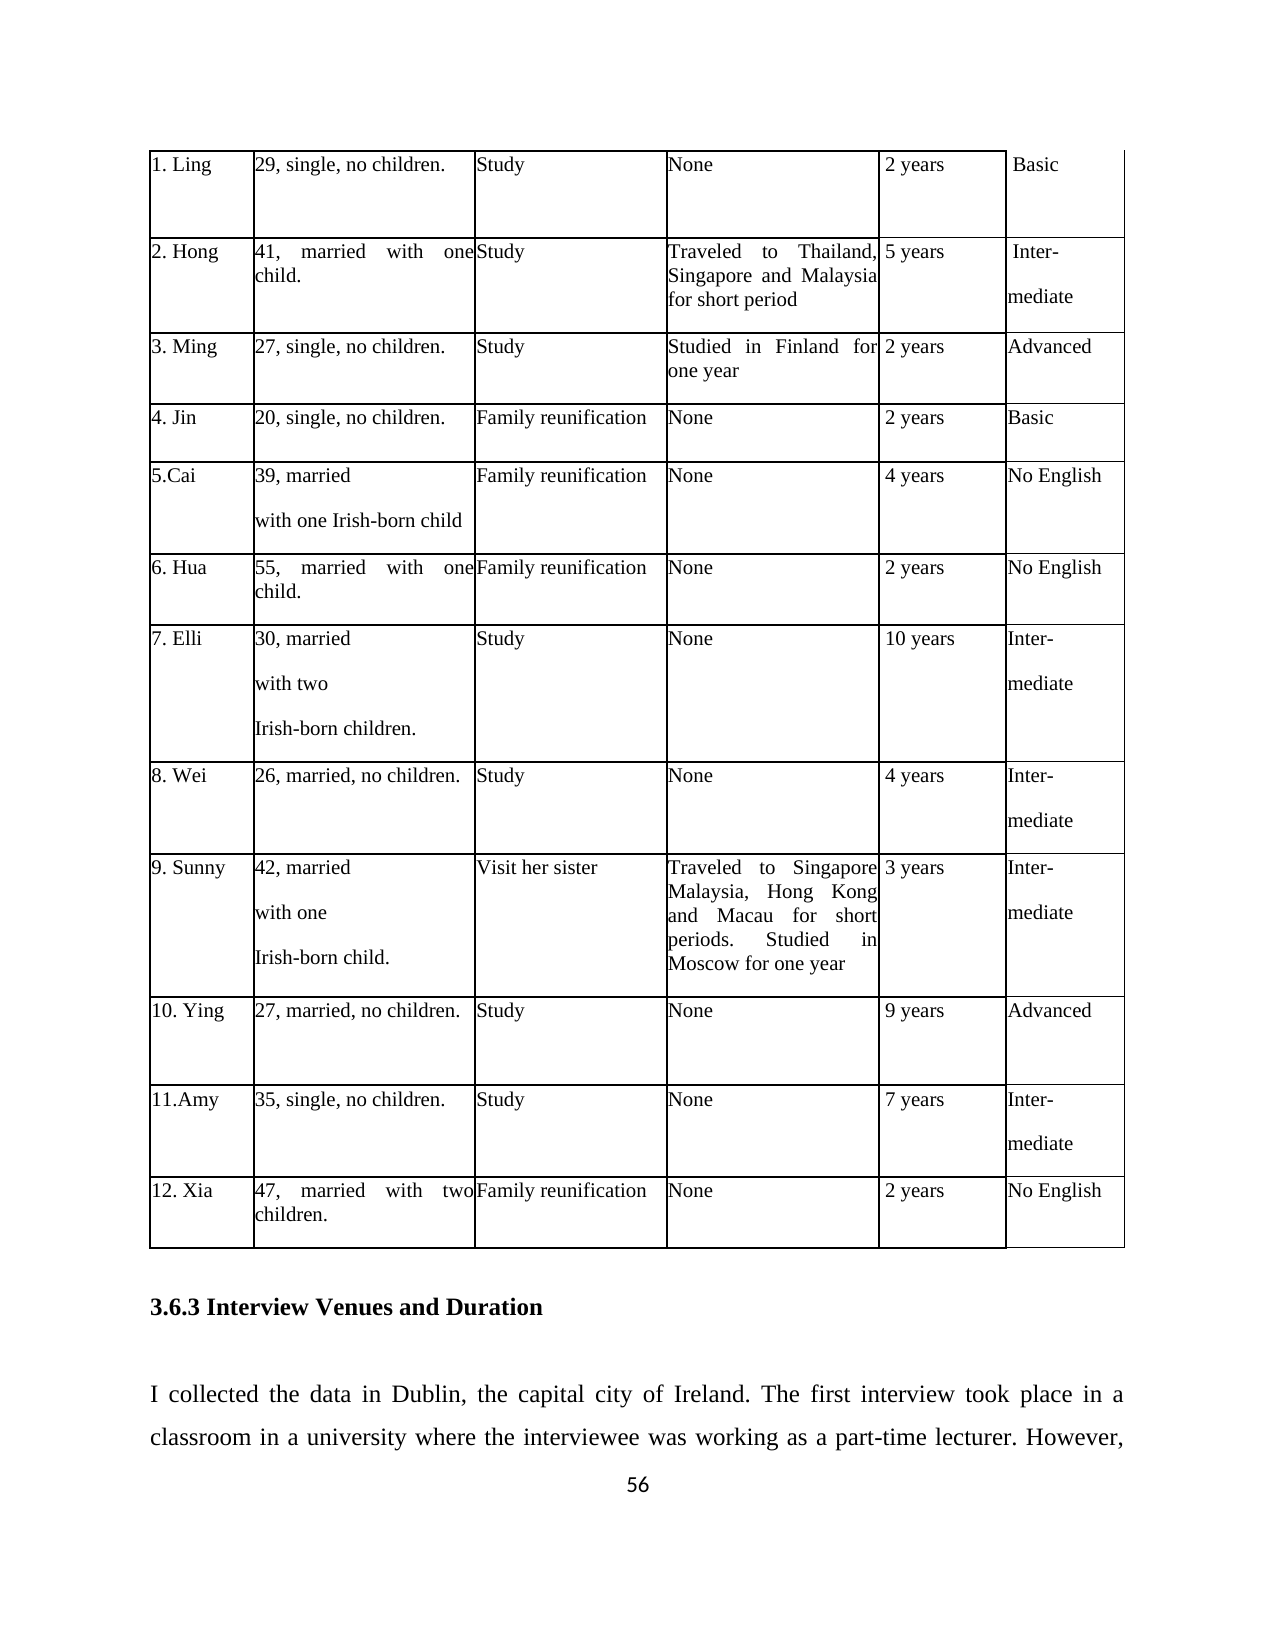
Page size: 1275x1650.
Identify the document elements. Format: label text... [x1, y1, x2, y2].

table_cell Inter- mediate [1007, 238, 1124, 332]
table_cell Family reunification [476, 555, 666, 624]
table_cell None [668, 1178, 878, 1247]
table_cell Study [476, 626, 666, 761]
table_cell Family reunification [476, 463, 666, 553]
table_cell None [668, 463, 878, 553]
table_cell None [668, 626, 878, 761]
table_cell 8. Wei [151, 763, 253, 853]
table_cell 10. Ying [151, 998, 253, 1084]
table_cell 6. Hua [151, 555, 253, 624]
table_cell Study [476, 763, 666, 853]
table_cell 5 years [880, 238, 1005, 332]
table_cell 9. Sunny [151, 855, 253, 996]
table_cell Traveled to Singapore Malaysia, Hong Kong and Macau for short periods. Studied in Moscow for one year [668, 855, 878, 996]
table_cell None [668, 1086, 878, 1176]
table_cell 3. Ming [151, 334, 253, 403]
table_cell Study [476, 152, 666, 237]
table_cell Study [476, 1086, 666, 1176]
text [150, 1379, 1125, 1451]
table_cell 20, single, no children. [255, 405, 474, 461]
table_cell No English [1007, 1177, 1124, 1247]
table_cell Study [476, 334, 666, 403]
text 3.6.3 Interview Venues and Duration [150, 1292, 1125, 1321]
table_cell 2. Hong [151, 239, 253, 332]
table_cell 11.Amy [151, 1086, 253, 1176]
table_cell 7 years [880, 1086, 1005, 1176]
table_cell Inter- mediate [1007, 762, 1124, 853]
table_cell 3 years [880, 855, 1005, 996]
table_cell 47, married with two children. [255, 1178, 474, 1247]
table_cell Inter- mediate [1007, 854, 1124, 996]
table_cell No English [1007, 462, 1124, 553]
table_cell 5.Cai [151, 463, 253, 553]
table_cell 2 years [880, 405, 1005, 461]
table_cell 10 years [880, 626, 1005, 761]
table_cell 55, married with one child. [255, 555, 474, 624]
table_cell Visit her sister [476, 855, 666, 996]
table_cell Family reunification [476, 1178, 666, 1247]
table_cell Study [476, 239, 666, 332]
table_cell Basic [1007, 150, 1124, 237]
table_cell Inter- mediate [1007, 625, 1124, 761]
table_cell 35, single, no children. [255, 1086, 474, 1176]
table_cell 26, married, no children. [255, 763, 474, 853]
table_cell 2 years [880, 555, 1005, 624]
table_cell 4. Jin [151, 405, 253, 461]
table_cell Advanced [1007, 997, 1124, 1084]
table_cell Studied in Finland for one year [668, 334, 878, 403]
table_cell 29, single, no children. [255, 152, 474, 237]
table_cell 30, married with two Irish-born children. [255, 626, 474, 761]
table_cell 9 years [880, 998, 1005, 1084]
table_cell 7. Elli [151, 626, 253, 761]
table_cell None [668, 763, 878, 853]
table_cell 2 years [880, 1178, 1005, 1247]
table_cell 4 years [880, 763, 1005, 853]
table_cell 42, married with one Irish-born child. [255, 855, 474, 996]
table_cell Traveled to Thailand, Singapore and Malaysia for short period [668, 239, 878, 332]
table_cell None [668, 555, 878, 624]
table_cell Inter- mediate [1007, 1085, 1124, 1176]
table_cell No English [1007, 554, 1124, 624]
table_cell Study [476, 998, 666, 1084]
table_cell 1. Ling [151, 152, 253, 237]
table_cell None [668, 405, 878, 461]
table_cell None [668, 152, 878, 237]
table_cell 2 years [880, 152, 1005, 237]
table_cell Advanced [1007, 333, 1124, 403]
table_cell None [668, 998, 878, 1084]
table_cell 27, single, no children. [255, 334, 474, 403]
table_cell 4 years [880, 463, 1005, 553]
table_cell Basic [1007, 404, 1124, 461]
table_cell 39, married with one Irish-born child [255, 463, 474, 553]
table_cell 2 years [880, 334, 1005, 403]
table_cell 27, married, no children. [255, 998, 474, 1084]
table_cell Family reunification [476, 405, 666, 461]
table_cell 41, married with one child. [255, 239, 474, 332]
table_cell 12. Xia [151, 1178, 253, 1247]
